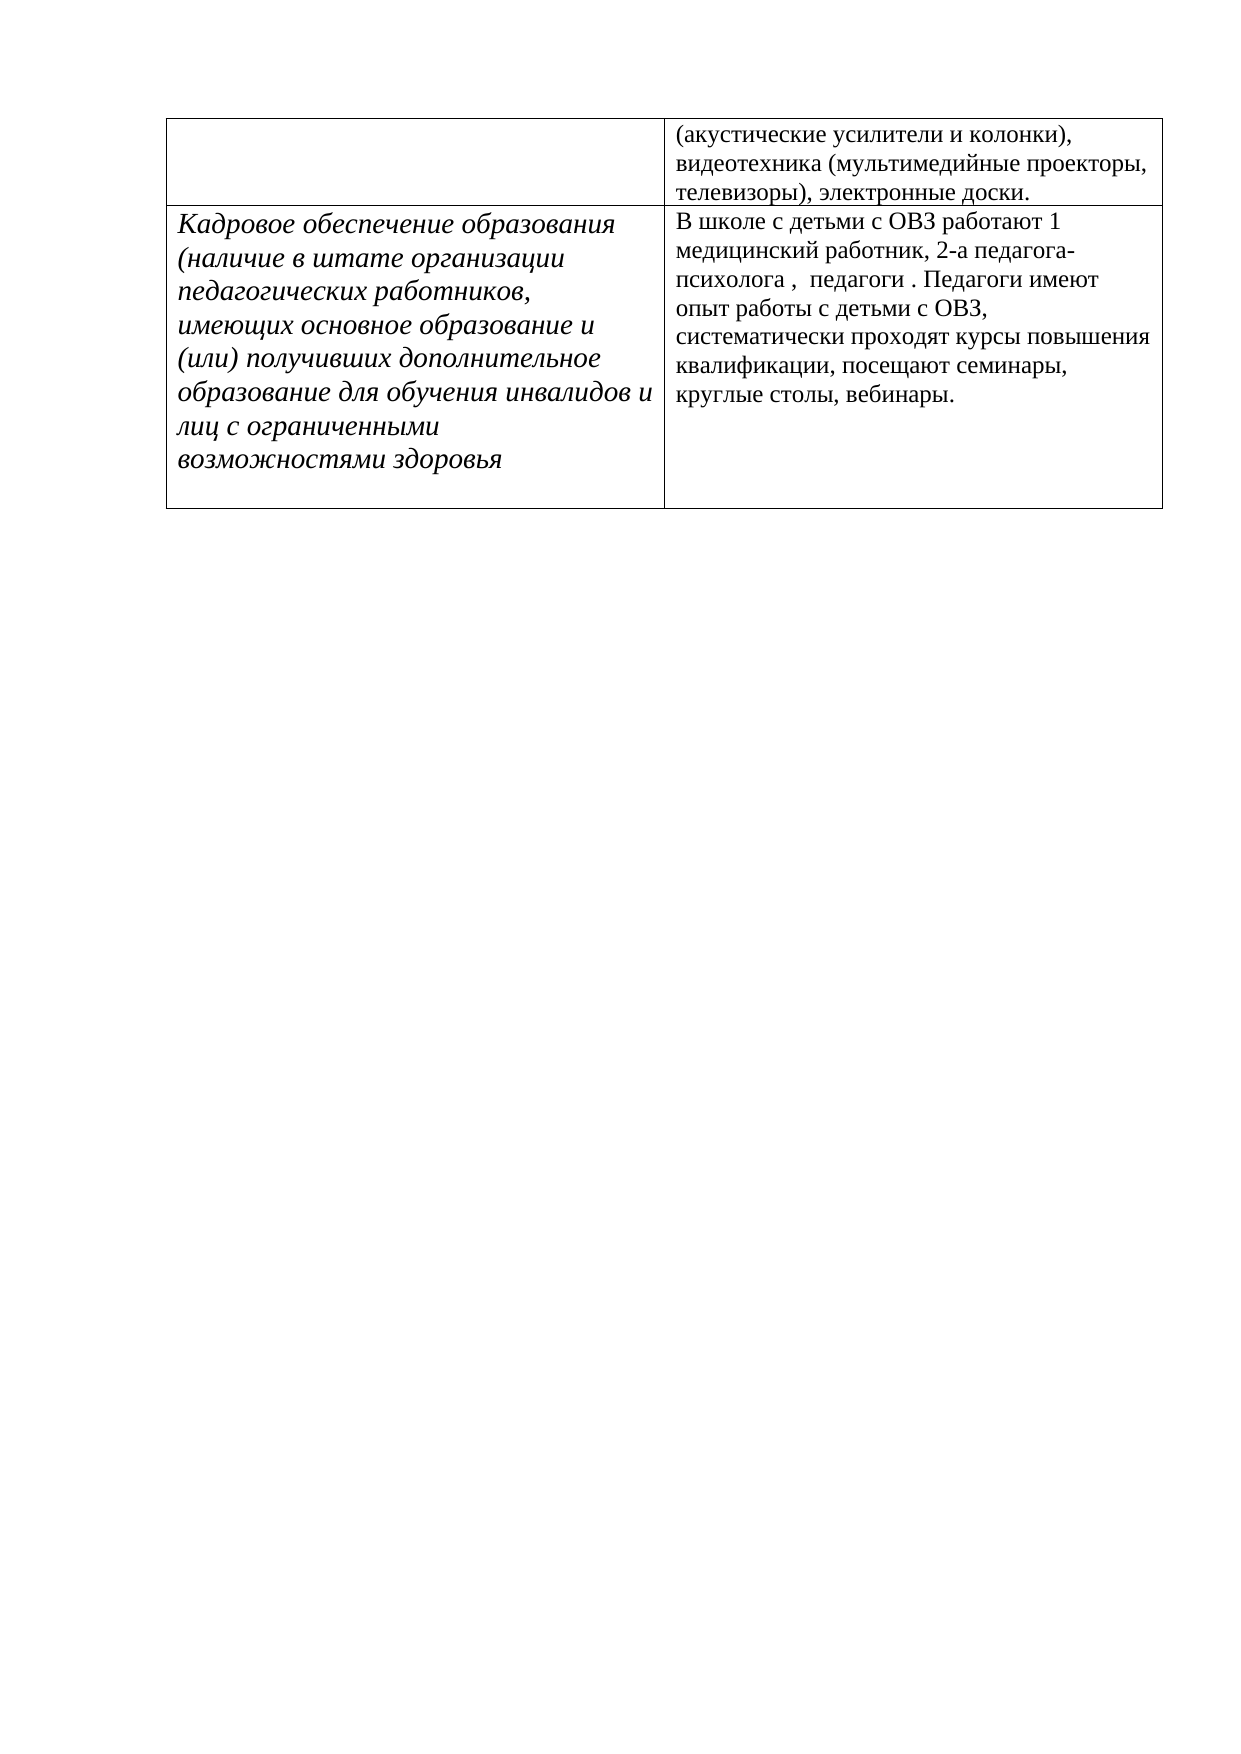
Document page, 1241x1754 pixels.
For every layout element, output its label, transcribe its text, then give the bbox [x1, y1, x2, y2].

table_cell Кадровое обеспечение образования (наличие в штате организации педагогических работников, имеющих основное образование и (или) получивших дополнительное образование для обучения инвалидов и лиц с ограниченными возможностями здоровья [167, 206, 664, 508]
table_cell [665, 119, 1162, 205]
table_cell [167, 119, 664, 205]
table_cell В школе с детьми с ОВЗ работают 1 медицинский работник, 2-а педагога- психолога , педагоги . Педагоги имеют опыт работы с детьми с ОВЗ, систематически проходят курсы повышения квалификации, посещают семинары, круглые столы, вебинары. [665, 206, 1162, 508]
